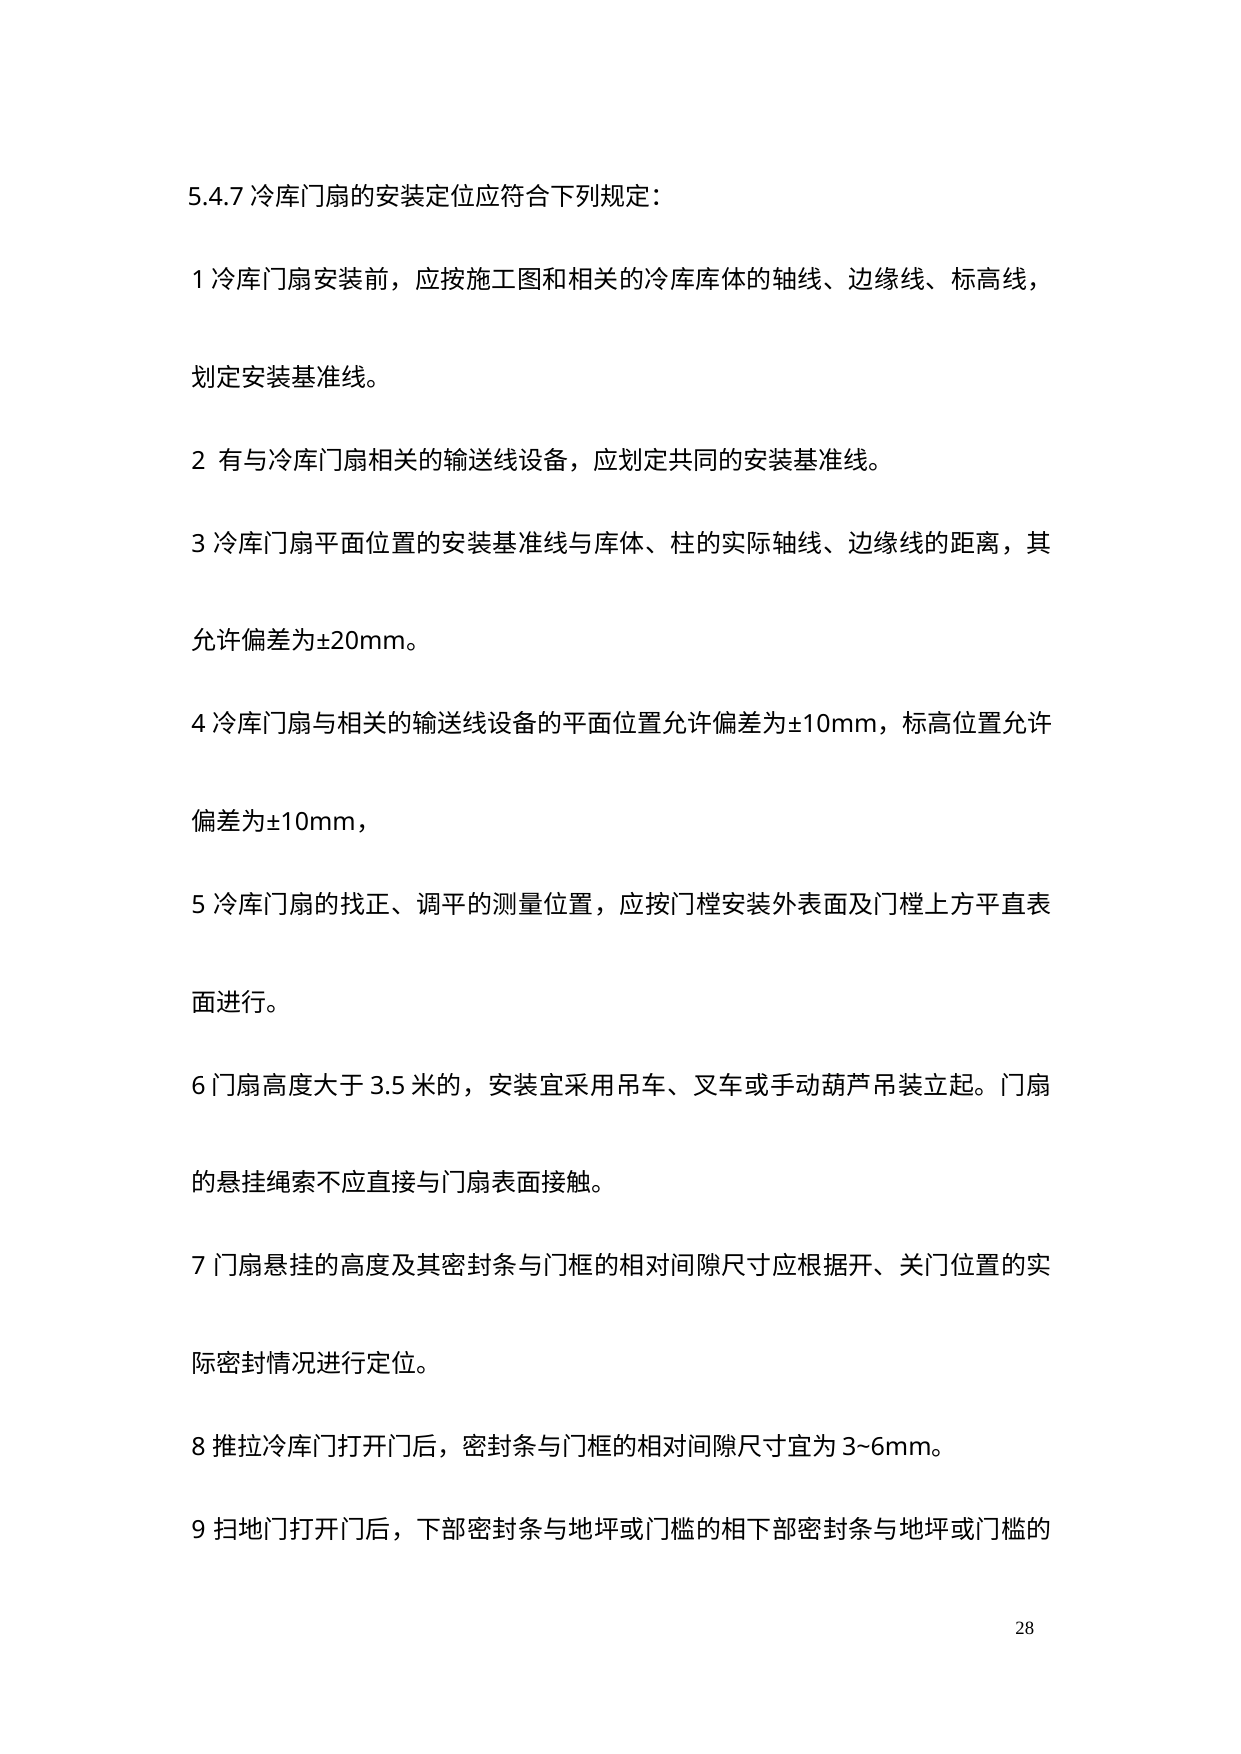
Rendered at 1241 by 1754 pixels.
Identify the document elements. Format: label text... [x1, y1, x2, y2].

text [191, 1495, 1053, 1560]
text 6门扇高度大于3.5米的，安装宜采用吊车、叉车或手动葫芦吊装立起。门扇的悬挂绳索不应直接与门扇表面接触。 [191, 1051, 1053, 1213]
text 8 推拉冷库门打开门后，密封条与门框的相对间隙尺寸宜为3~6mm。 [191, 1412, 1053, 1477]
text 5.4.7 冷库门扇的安装定位应符合下列规定： [187, 162, 1053, 227]
text 7 门扇悬挂的高度及其密封条与门框的相对间隙尺寸应根据开、关门位置的实际密封情况进行定位。 [191, 1231, 1053, 1394]
text 4 冷库门扇与相关的输送线设备的平面位置允许偏差为±10mm，标高位置允许偏差为±10mm， [191, 689, 1053, 852]
text 1冷库门扇安装前，应按施工图和相关的冷库库体的轴线、边缘线、标高线，划定安装基准线。 [191, 245, 1053, 408]
text 2 有与冷库门扇相关的输送线设备，应划定共同的安装基准线。 [191, 426, 1053, 491]
text 3 冷库门扇平面位置的安装基准线与库体、柱的实际轴线、边缘线的距离，其允许偏差为±20mm。 [191, 509, 1053, 671]
text 5 冷库门扇的找正、调平的测量位置，应按门樘安装外表面及门樘上方平直表面进行。 [191, 870, 1053, 1033]
